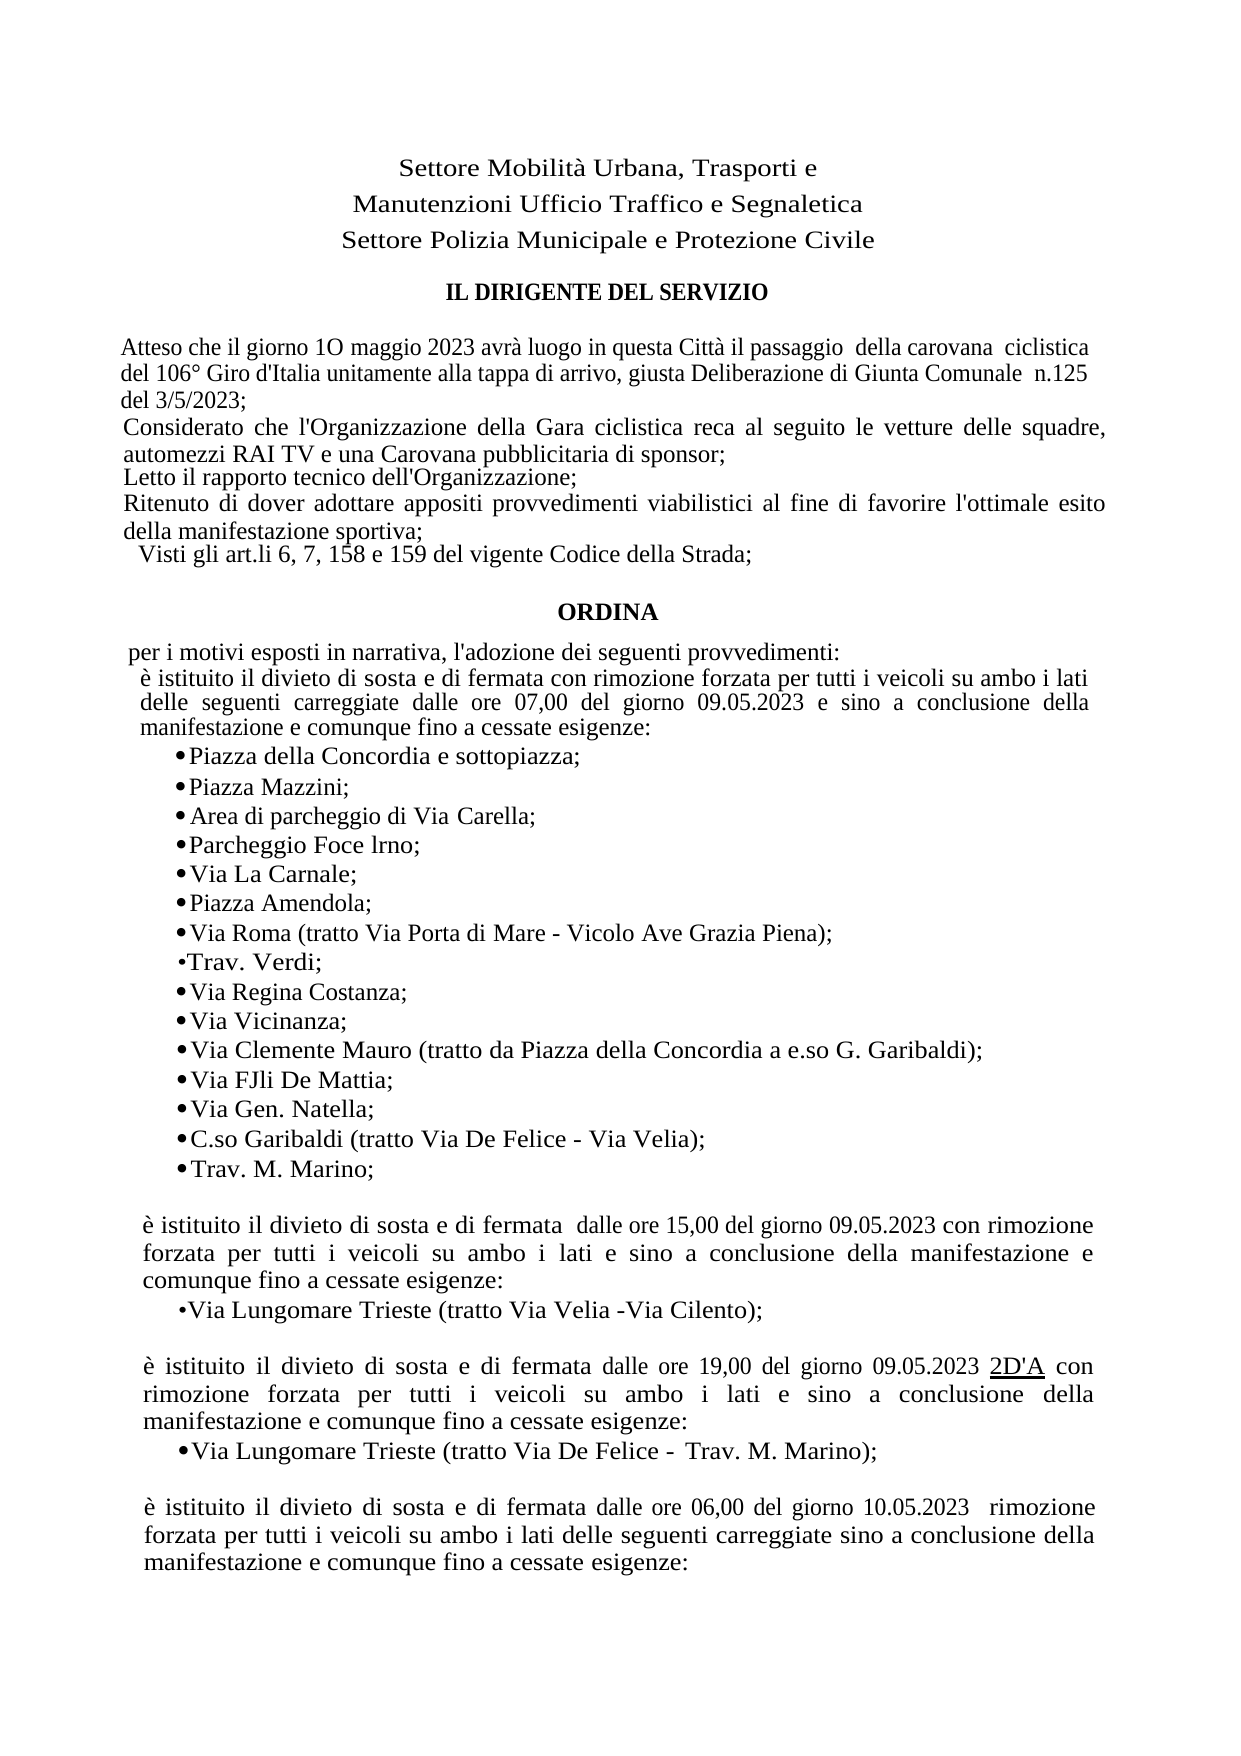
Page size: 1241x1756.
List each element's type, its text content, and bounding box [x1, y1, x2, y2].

text Considerato che l'Organizzazione della Gara ciclistica reca al seguito le vetture delle squadre, automezzi RAI TV e una Carovana pubblicitaria di sponsor; [123, 413, 1107, 468]
text è istituito il divieto di sosta e di fermata con rimozione forzata per tutti i veicoli su ambo i lati delle seguenti carreggiate dalle ore 07,00 del giorno 09.05.2023 e sino a conclusione della manifestazione e comunque fino a cessate esigenze: [140, 667, 1089, 740]
text •Via Lungomare Trieste (tratto Via Velia -Via Cilento); [178, 1295, 1107, 1323]
text Visti gli art.li 6, 7, 158 e 159 del vigente Codice della Strada; [138, 545, 1107, 567]
subtitle del 106° Giro d'Italia unitamente alla tappa di arrivo, giusta Deliberazione di Giunta Comunale n.125 [120, 361, 1092, 387]
text Settore Mobilità Urbana, Trasporti e Manutenzioni Ufficio Traffico e Segnaletica [338, 153, 878, 218]
text è istituito il divieto di sosta e di fermata dalle ore 06,00 del giorno 10.05.2023 rimozione forzata per tutti i veicoli su ambo i lati delle seguenti carreggiate sino a conclusione della manifestazione e comunque fino a cessate esigenze: [143, 1494, 1096, 1576]
list Via Clemente Mauro (tratto da Piazza della Concordia a e.so G. Garibaldi); [178, 1035, 1107, 1064]
list C.so Garibaldi (tratto Via De Felice - Via Velia); [178, 1124, 1107, 1153]
list Parcheggio Foce lrno; [177, 830, 1107, 859]
list Via Roma (tratto Via Porta di Mare - Vicolo Ave Grazia Piena); [177, 918, 1107, 946]
text per i motivi esposti in narrativa, l'adozione dei seguenti provvedimenti: [128, 642, 1107, 665]
text IL DIRIGENTE DEL SERVIZIO [108, 277, 1107, 306]
list Via Vicinanza; [177, 1006, 1107, 1035]
list Via Regina Costanza; [177, 977, 1107, 1006]
list Piazza della Concordia e sottopiazza; [176, 741, 1107, 770]
text Settore Polizia Municipale e Protezione Civile [338, 225, 878, 254]
text è istituito il divieto di sosta e di fermata dalle ore 15,00 del giorno 09.05.2023 con rimozione forzata per tutti i veicoli su ambo i lati e sino a conclusione della manifestazione e comunque fino a cessate esigenze: [142, 1212, 1094, 1294]
subtitle Atteso che il giorno 1O maggio 2023 avrà luogo in questa Città il passaggio della carovana ciclistica [120, 334, 1092, 361]
list Piazza Mazzini; [176, 772, 1107, 801]
list Via Lungomare Trieste (tratto Via De Felice - Trav. M. Marino); [179, 1436, 1107, 1464]
text è istituito il divieto di sosta e di fermata dalle ore 19,00 del giorno 09.05.2023 2D'A con rimozione forzata per tutti i veicoli su ambo i lati e sino a conclusione della manifestazione e comunque fino a cessate esigenze: [143, 1353, 1094, 1435]
text •Trav. Verdi; [177, 947, 1107, 976]
list Area di parcheggio di Via Carella; [176, 801, 1107, 829]
list Via FJli De Mattia; [178, 1065, 1107, 1094]
list Via La Carnale; [177, 859, 1107, 888]
text Letto il rapporto tecnico dell'Organizzazione; [123, 468, 1107, 490]
text ORDINA [108, 597, 1107, 625]
list Trav. M. Marino; [178, 1154, 1107, 1182]
subtitle del 3/5/2023; [120, 387, 1092, 413]
list Via Gen. Natella; [178, 1094, 1107, 1123]
list Piazza Amendola; [177, 888, 1107, 917]
text Ritenuto di dover adottare appositi provvedimenti viabilistici al fine di favorire l'ottimale esito della manifestazione sportiva; [123, 490, 1107, 545]
